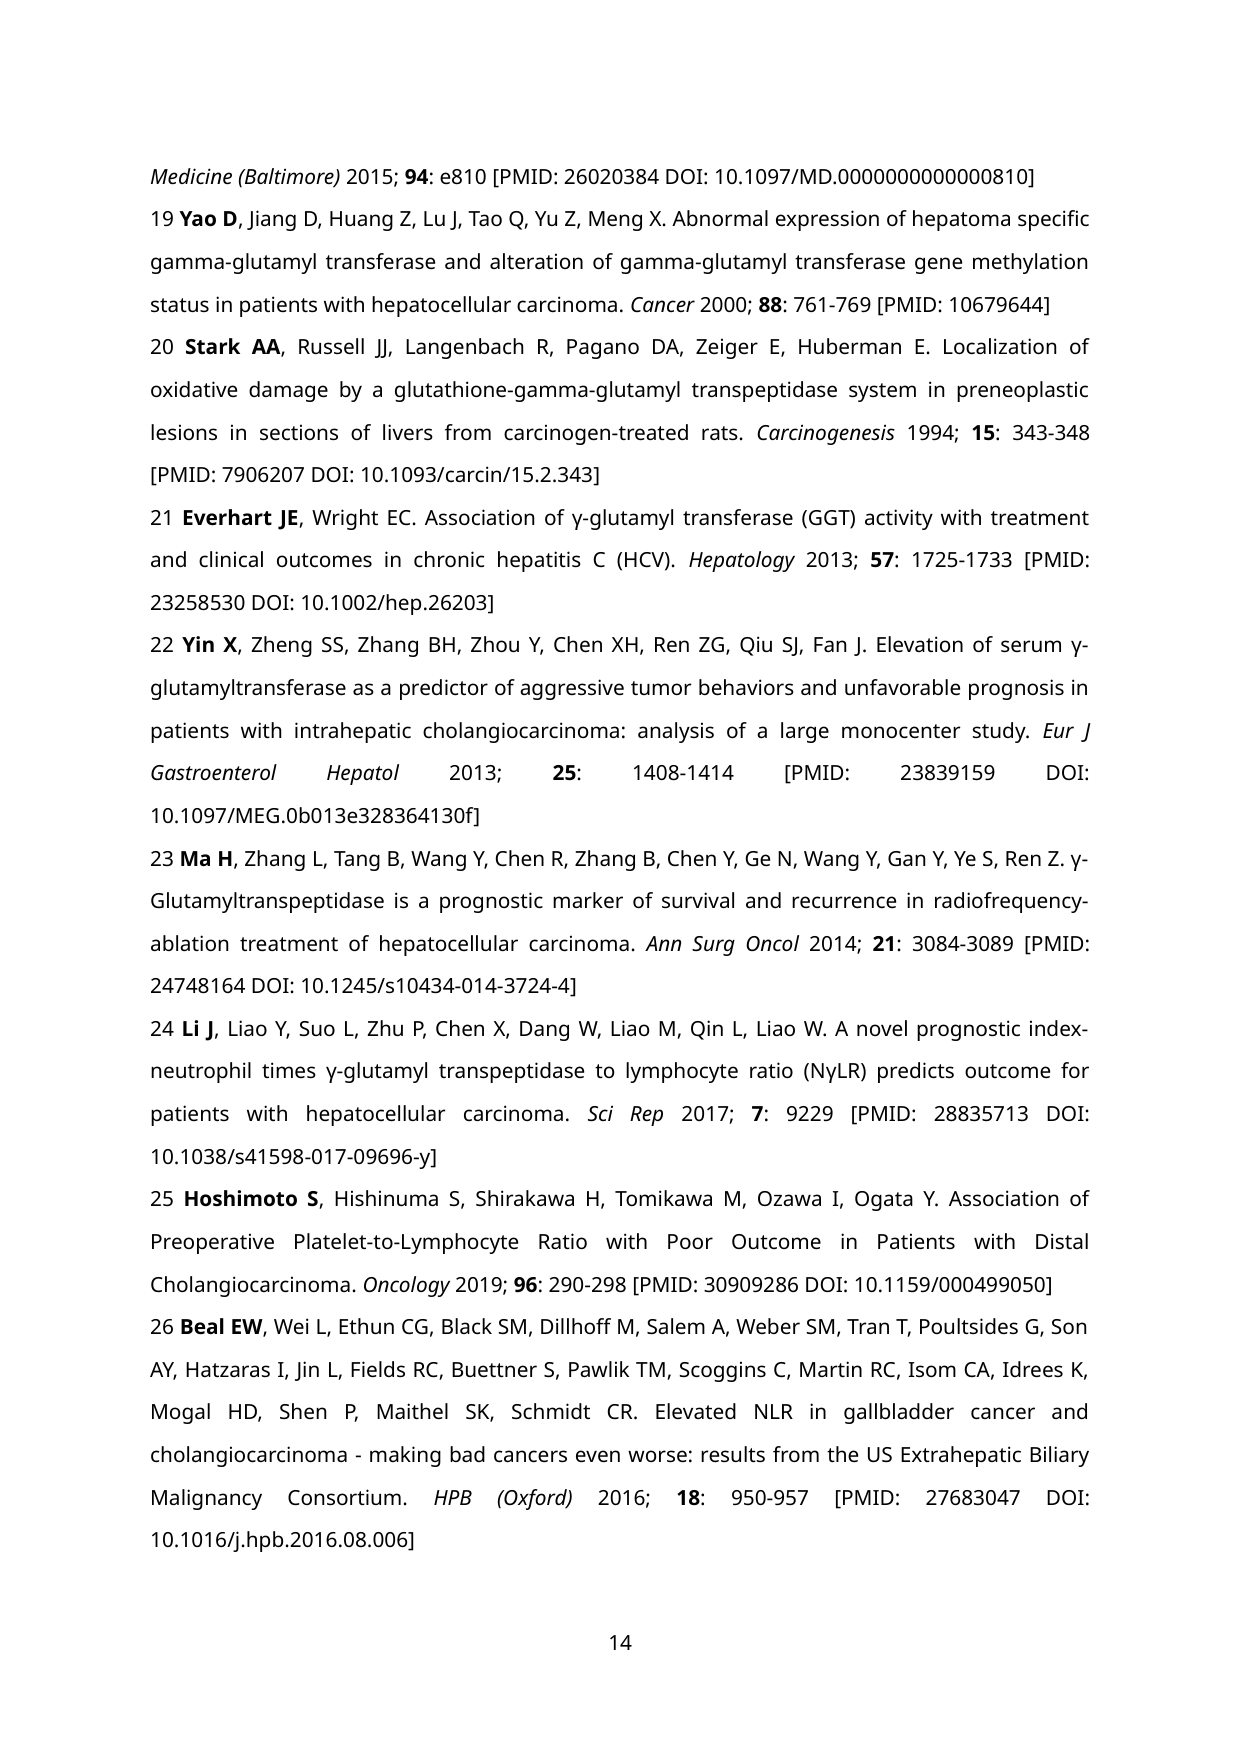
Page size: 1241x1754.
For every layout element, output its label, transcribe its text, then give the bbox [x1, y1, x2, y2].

text 26 Beal EW, Wei L, Ethun CG, Black SM, Dillhoff M, Salem A, Weber SM, Tran T, Poultsides G, Son AY, Hatzaras I, Jin L, Fields RC, Buettner S, Pawlik TM, Scoggins C, Martin RC, Isom CA, Idrees K, Mogal HD, Shen P, Maithel SK, Schmidt CR. Elevated NLR in gallbladder cancer and cholangiocarcinoma - making bad cancers even worse: results from the US Extrahepatic Biliary Malignancy Consortium. HPB (Oxford) 2016; 18: 950-957 [PMID: 27683047 DOI: 10.1016/j.hpb.2016.08.006] [150, 1312, 1090, 1554]
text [150, 162, 1090, 190]
text 22 Yin X, Zheng SS, Zhang BH, Zhou Y, Chen XH, Ren ZG, Qiu SJ, Fan J. Elevation of serum γ-glutamyltransferase as a predictor of aggressive tumor behaviors and unfavorable prognosis in patients with intrahepatic cholangiocarcinoma: analysis of a large monocenter study. Eur J Gastroenterol Hepatol 2013; 25: 1408-1414 [PMID: 23839159 DOI: 10.1097/MEG.0b013e328364130f] [150, 631, 1090, 829]
text 23 Ma H, Zhang L, Tang B, Wang Y, Chen R, Zhang B, Chen Y, Ge N, Wang Y, Gan Y, Ye S, Ren Z. γ-Glutamyltranspeptidase is a prognostic marker of survival and recurrence in radiofrequency-ablation treatment of hepatocellular carcinoma. Ann Surg Oncol 2014; 21: 3084-3089 [PMID: 24748164 DOI: 10.1245/s10434-014-3724-4] [150, 844, 1090, 1000]
text 21 Everhart JE, Wright EC. Association of γ-glutamyl transferase (GGT) activity with treatment and clinical outcomes in chronic hepatitis C (HCV). Hepatology 2013; 57: 1725-1733 [PMID: 23258530 DOI: 10.1002/hep.26203] [150, 503, 1090, 616]
text 20 Stark AA, Russell JJ, Langenbach R, Pagano DA, Zeiger E, Huberman E. Localization of oxidative damage by a glutathione-gamma-glutamyl transpeptidase system in preneoplastic lesions in sections of livers from carcinogen-treated rats. Carcinogenesis 1994; 15: 343-348 [PMID: 7906207 DOI: 10.1093/carcin/15.2.343] [150, 332, 1090, 489]
text 25 Hoshimoto S, Hishinuma S, Shirakawa H, Tomikawa M, Ozawa I, Ogata Y. Association of Preoperative Platelet-to-Lymphocyte Ratio with Poor Outcome in Patients with Distal Cholangiocarcinoma. Oncology 2019; 96: 290-298 [PMID: 30909286 DOI: 10.1159/000499050] [150, 1184, 1090, 1298]
text 19 Yao D, Jiang D, Huang Z, Lu J, Tao Q, Yu Z, Meng X. Abnormal expression of hepatoma specific gamma-glutamyl transferase and alteration of gamma-glutamyl transferase gene methylation status in patients with hepatocellular carcinoma. Cancer 2000; 88: 761-769 [PMID: 10679644] [150, 204, 1090, 318]
text 24 Li J, Liao Y, Suo L, Zhu P, Chen X, Dang W, Liao M, Qin L, Liao W. A novel prognostic index-neutrophil times γ-glutamyl transpeptidase to lymphocyte ratio (NγLR) predicts outcome for patients with hepatocellular carcinoma. Sci Rep 2017; 7: 9229 [PMID: 28835713 DOI: 10.1038/s41598-017-09696-y] [150, 1014, 1090, 1170]
